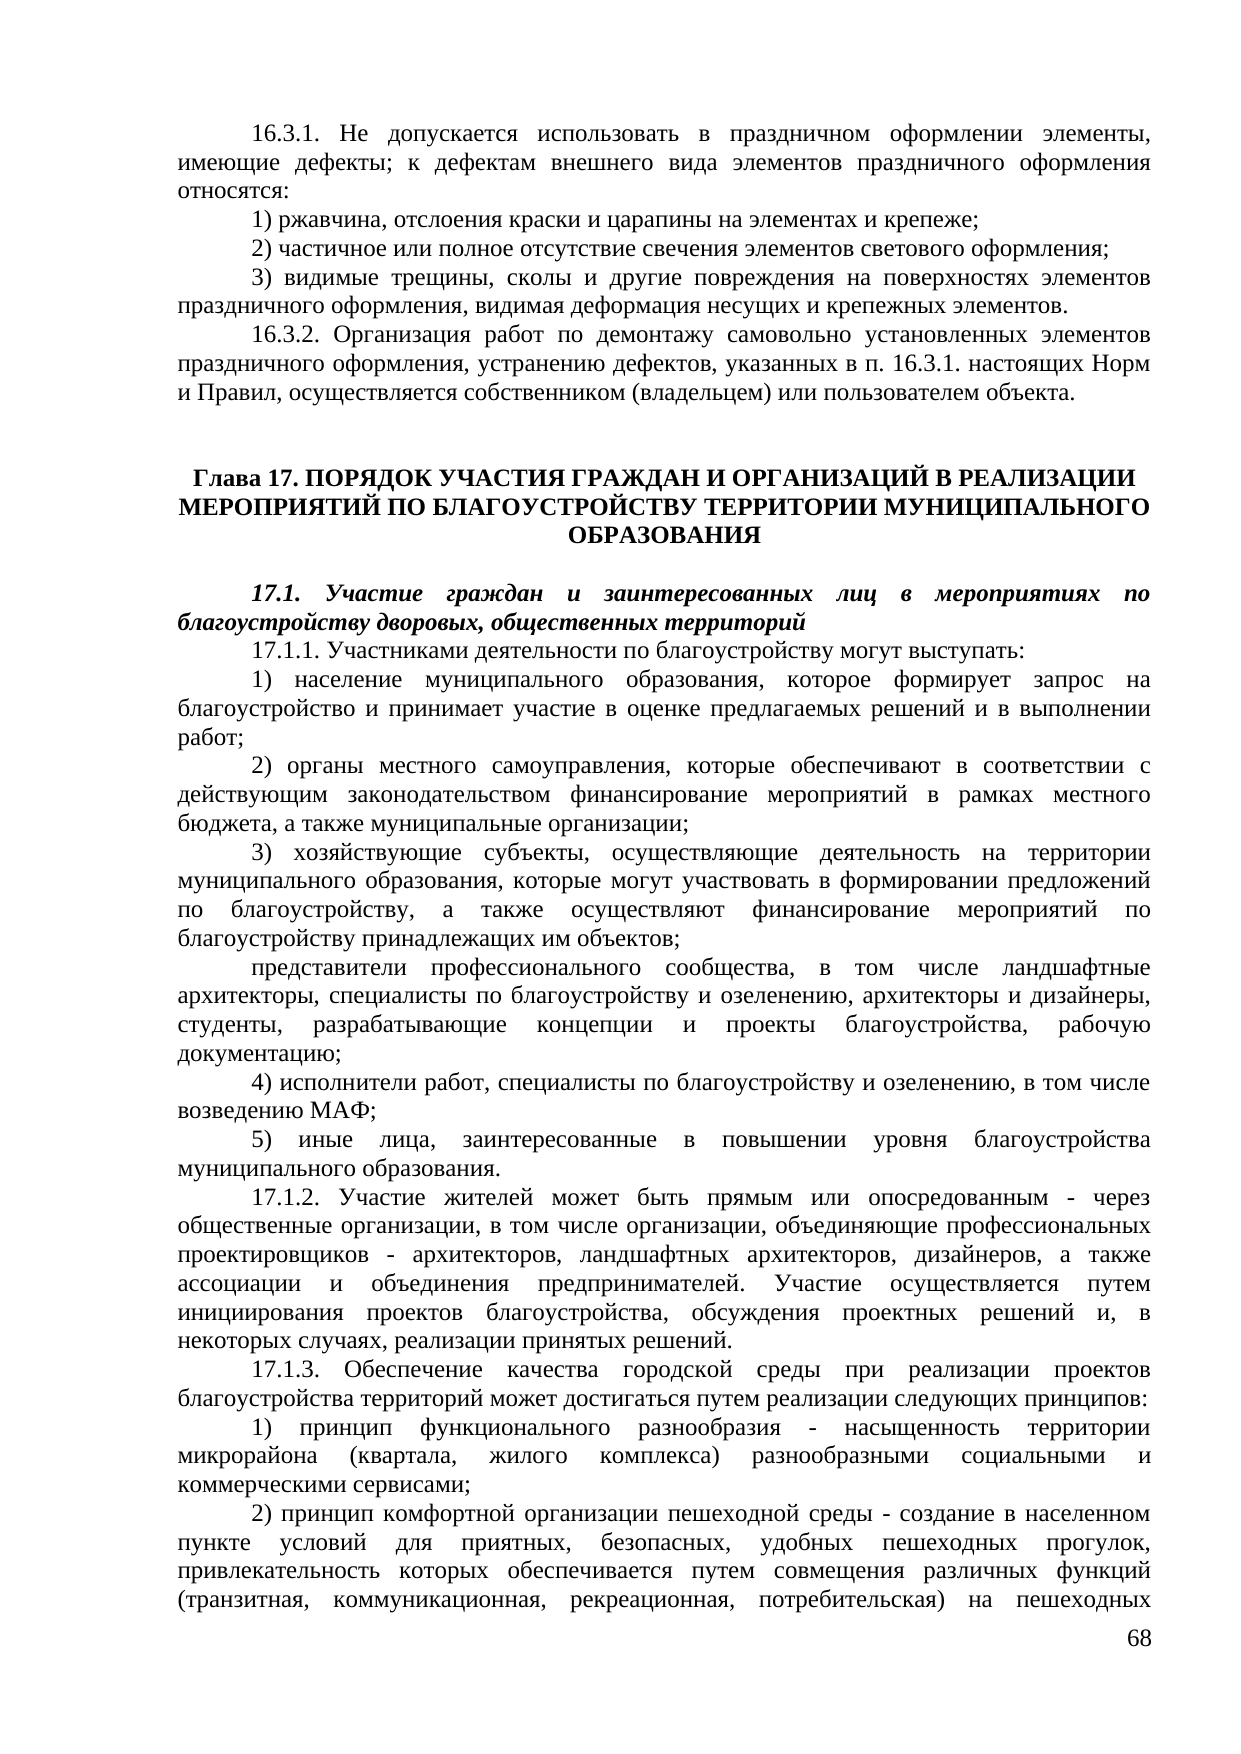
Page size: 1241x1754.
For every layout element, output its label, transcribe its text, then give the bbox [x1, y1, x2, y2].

text 17.1.2. Участие жителей может быть прямым или опосредованным - через общественные организации, в том числе организации, объединяющие профессиональных проектировщиков - архитекторов, ландшафтных архитекторов, дизайнеров, а также ассоциации и объединения предпринимателей. Участие осуществляется путем инициирования проектов благоустройства, обсуждения проектных решений и, в некоторых случаях, реализации принятых решений. [177, 1182, 1152, 1354]
text 2) органы местного самоуправления, которые обеспечивают в соответствии с действующим законодательством финансирование мероприятий в рамках местного бюджета, а также муниципальные организации; [177, 751, 1152, 837]
text 4) исполнители работ, специалисты по благоустройству и озеленению, в том числе возведению МАФ; [177, 1067, 1152, 1124]
text 5) иные лица, заинтересованные в повышении уровня благоустройства муниципального образования. [177, 1124, 1152, 1182]
text 17.1.3. Обеспечение качества городской среды при реализации проектов благоустройства территорий может достигаться путем реализации следующих принципов: [177, 1354, 1152, 1412]
text Глава 17. ПОРЯДОК УЧАСТИЯ ГРАЖДАН И ОРГАНИЗАЦИЙ В РЕАЛИЗАЦИИ МЕРОПРИЯТИЙ ПО БЛАГОУСТРОЙСТВУ ТЕРРИТОРИИ МУНИЦИПАЛЬНОГО ОБРАЗОВАНИЯ [177, 463, 1152, 549]
text 16.3.2. Организация работ по демонтажу самовольно установленных элементов праздничного оформления, устранению дефектов, указанных в п. 16.3.1. настоящих Норм и Правил, осуществляется собственником (владельцем) или пользователем объекта. [177, 319, 1152, 406]
text 1) принцип функционального разнообразия - насыщенность территории микрорайона (квартала, жилого комплекса) разнообразными социальными и коммерческими сервисами; [177, 1412, 1152, 1498]
text 17.1. Участие граждан и заинтересованных лиц в мероприятиях по благоустройству дворовых, общественных территорий [177, 578, 1152, 636]
text 1) население муниципального образования, которое формирует запрос на благоустройство и принимает участие в оценке предлагаемых решений и в выполнении работ; [177, 664, 1152, 751]
text 3) видимые трещины, сколы и другие повреждения на поверхностях элементов праздничного оформления, видимая деформация несущих и крепежных элементов. [177, 262, 1152, 319]
text 17.1.1. Участниками деятельности по благоустройству могут выступать: [177, 636, 1152, 664]
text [177, 1498, 1152, 1613]
text 3) хозяйствующие субъекты, осуществляющие деятельность на территории муниципального образования, которые могут участвовать в формировании предложений по благоустройству, а также осуществляют финансирование мероприятий по благоустройству принадлежащих им объектов; [177, 837, 1152, 952]
text представители профессионального сообщества, в том числе ландшафтные архитекторы, специалисты по благоустройству и озеленению, архитекторы и дизайнеры, студенты, разрабатывающие концепции и проекты благоустройства, рабочую документацию; [177, 952, 1152, 1067]
text 2) частичное или полное отсутствие свечения элементов светового оформления; [177, 233, 1152, 262]
text 16.3.1. Не допускается использовать в праздничном оформлении элементы, имеющие дефекты; к дефектам внешнего вида элементов праздничного оформления относятся: [177, 118, 1152, 204]
text 1) ржавчина, отслоения краски и царапины на элементах и крепеже; [177, 204, 1152, 233]
